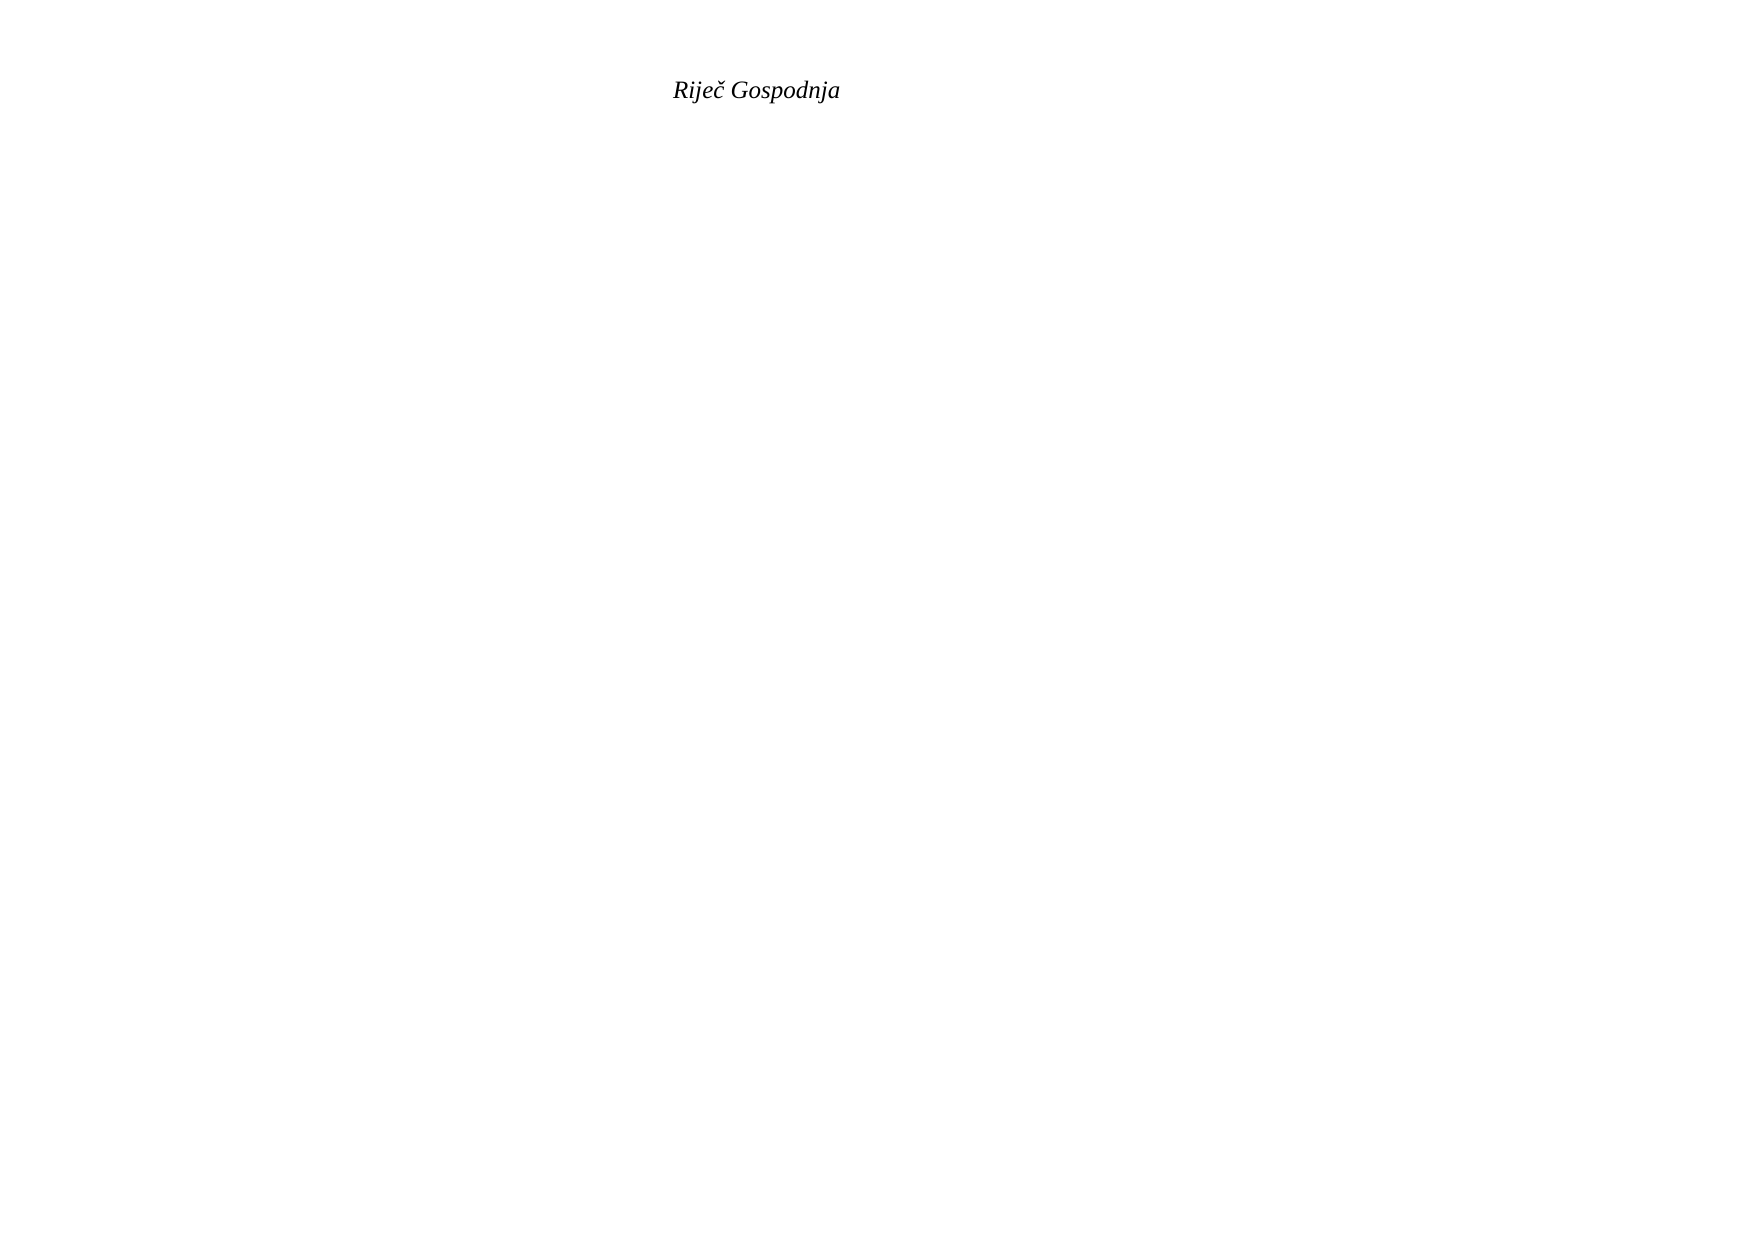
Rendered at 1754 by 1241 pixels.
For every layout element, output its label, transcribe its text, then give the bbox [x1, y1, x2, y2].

text Riječ Gospodnja [75, 75, 840, 104]
